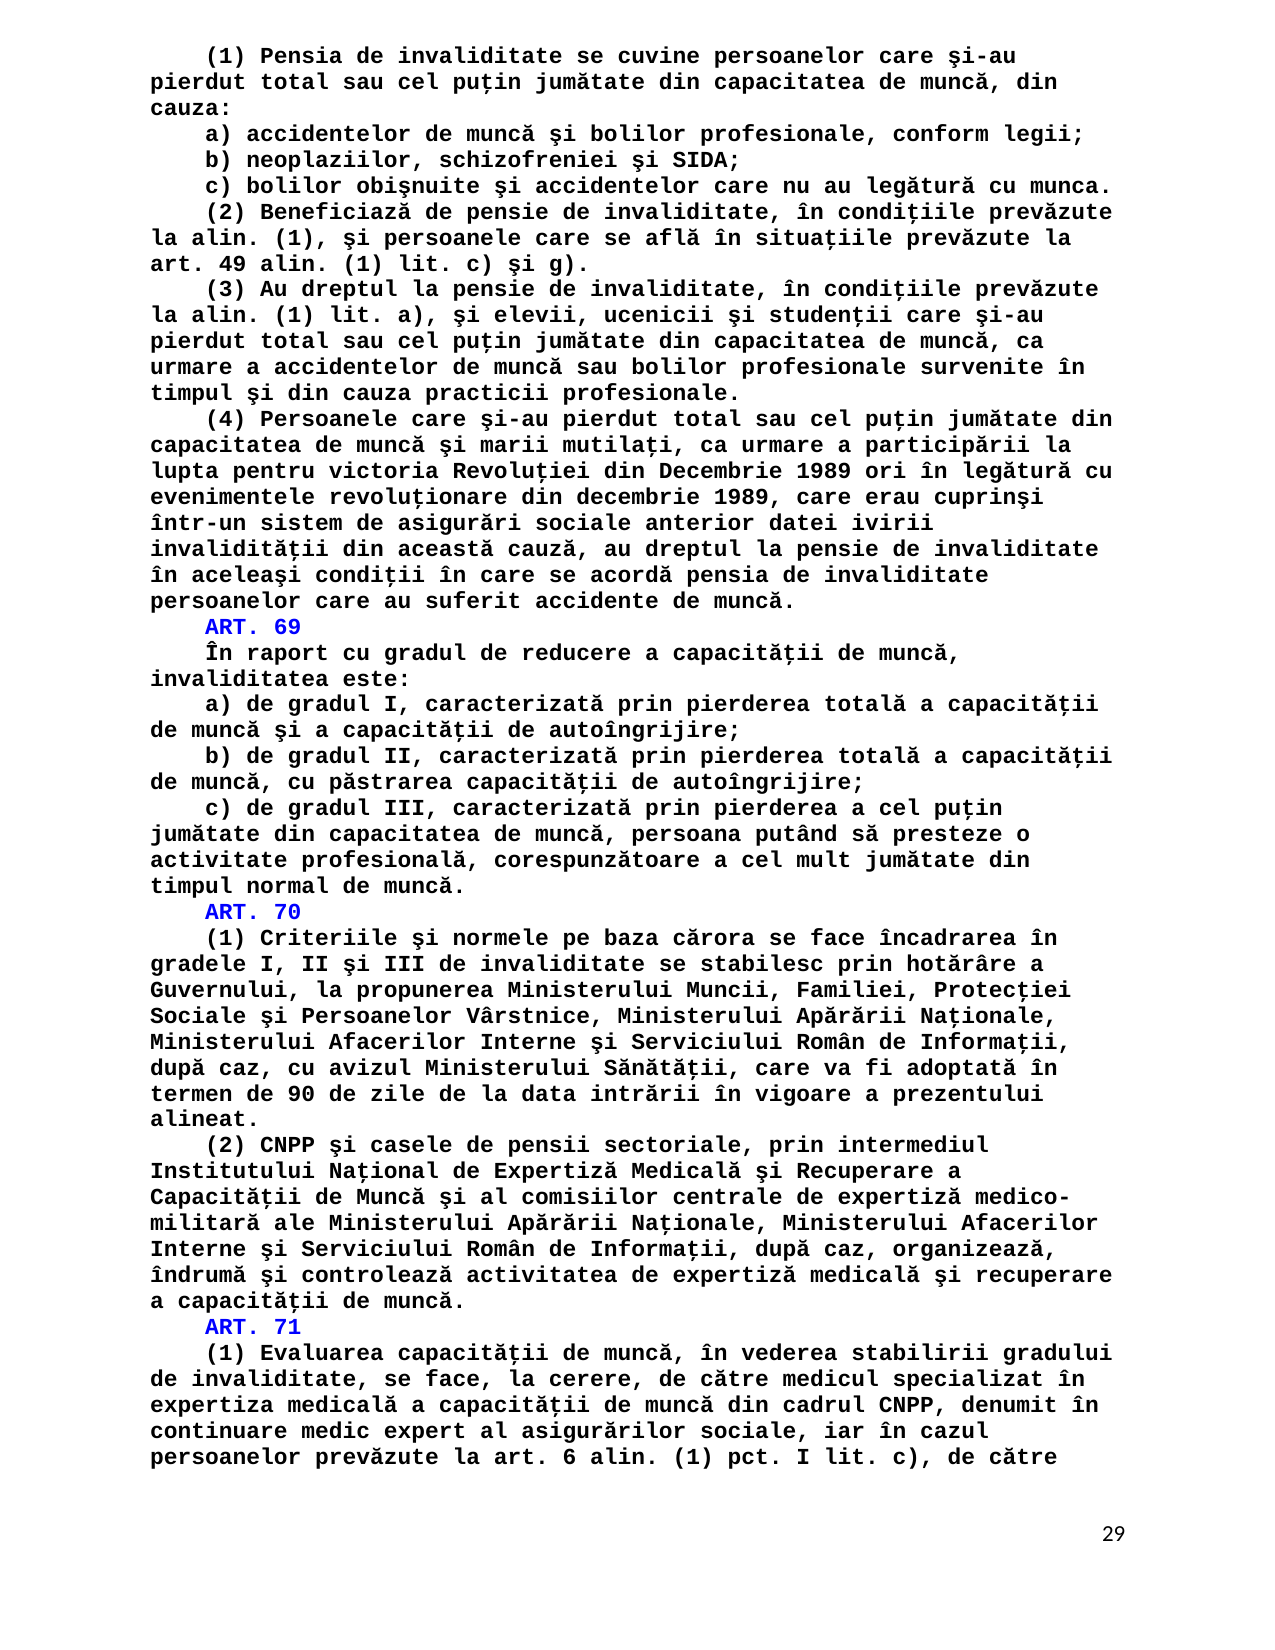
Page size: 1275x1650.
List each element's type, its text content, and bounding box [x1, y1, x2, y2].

text (1) Criteriile şi normele pe baza cărora se face încadrarea în gradele I, II şi III de invaliditate se stabilesc prin hotărâre a Guvernului, la propunerea Ministerului Muncii, Familiei, Protecţiei Sociale şi Persoanelor Vârstnice, Ministerului Apărării Naţionale, Ministerului Afacerilor Interne şi Serviciului Român de Informaţii, după caz, cu avizul Ministerului Sănătăţii, care va fi adoptată în termen de 90 de zile de la data intrării în vigoare a prezentului alineat. [150, 926, 1125, 1134]
text c) bolilor obişnuite şi accidentelor care nu au legătură cu munca. [150, 174, 1125, 200]
text (2) CNPP şi casele de pensii sectoriale, prin intermediul Institutului Naţional de Expertiză Medicală şi Recuperare a Capacităţii de Muncă şi al comisiilor centrale de expertiză medico-militară ale Ministerului Apărării Naţionale, Ministerului Afacerilor Interne şi Serviciului Român de Informaţii, după caz, organizează, îndrumă şi controlează activitatea de expertiză medicală şi recuperare a capacităţii de muncă. [150, 1134, 1125, 1315]
text (3) Au dreptul la pensie de invaliditate, în condiţiile prevăzute la alin. (1) lit. a), şi elevii, ucenicii şi studenţii care şi-au pierdut total sau cel puţin jumătate din capacitatea de muncă, ca urmare a accidentelor de muncă sau bolilor profesionale survenite în timpul şi din cauza practicii profesionale. [150, 278, 1125, 407]
text a) de gradul I, caracterizată prin pierderea totală a capacităţii de muncă şi a capacităţii de autoîngrijire; [150, 693, 1125, 745]
text În raport cu gradul de reducere a capacităţii de muncă, invaliditatea este: [150, 641, 1125, 693]
text ART. 71 [150, 1315, 1125, 1341]
text b) neoplaziilor, schizofreniei şi SIDA; [150, 148, 1125, 174]
text b) de gradul II, caracterizată prin pierderea totală a capacităţii de muncă, cu păstrarea capacităţii de autoîngrijire; [150, 745, 1125, 797]
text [150, 1341, 1125, 1471]
text a) accidentelor de muncă şi bolilor profesionale, conform legii; [150, 122, 1125, 148]
text ART. 70 [150, 900, 1125, 926]
text (2) Beneficiază de pensie de invaliditate, în condiţiile prevăzute la alin. (1), şi persoanele care se află în situaţiile prevăzute la art. 49 alin. (1) lit. c) şi g). [150, 200, 1125, 278]
text ART. 69 [150, 615, 1125, 641]
text c) de gradul III, caracterizată prin pierderea a cel puţin jumătate din capacitatea de muncă, persoana putând să presteze o activitate profesională, corespunzătoare a cel mult jumătate din timpul normal de muncă. [150, 797, 1125, 900]
text (1) Pensia de invaliditate se cuvine persoanelor care şi-au pierdut total sau cel puţin jumătate din capacitatea de muncă, din cauza: [150, 44, 1125, 122]
text (4) Persoanele care şi-au pierdut total sau cel puţin jumătate din capacitatea de muncă şi marii mutilaţi, ca urmare a participării la lupta pentru victoria Revoluţiei din Decembrie 1989 ori în legătură cu evenimentele revoluţionare din decembrie 1989, care erau cuprinşi într-un sistem de asigurări sociale anterior datei ivirii invalidităţii din această cauză, au dreptul la pensie de invaliditate în aceleaşi condiţii în care se acordă pensia de invaliditate persoanelor care au suferit accidente de muncă. [150, 407, 1125, 615]
